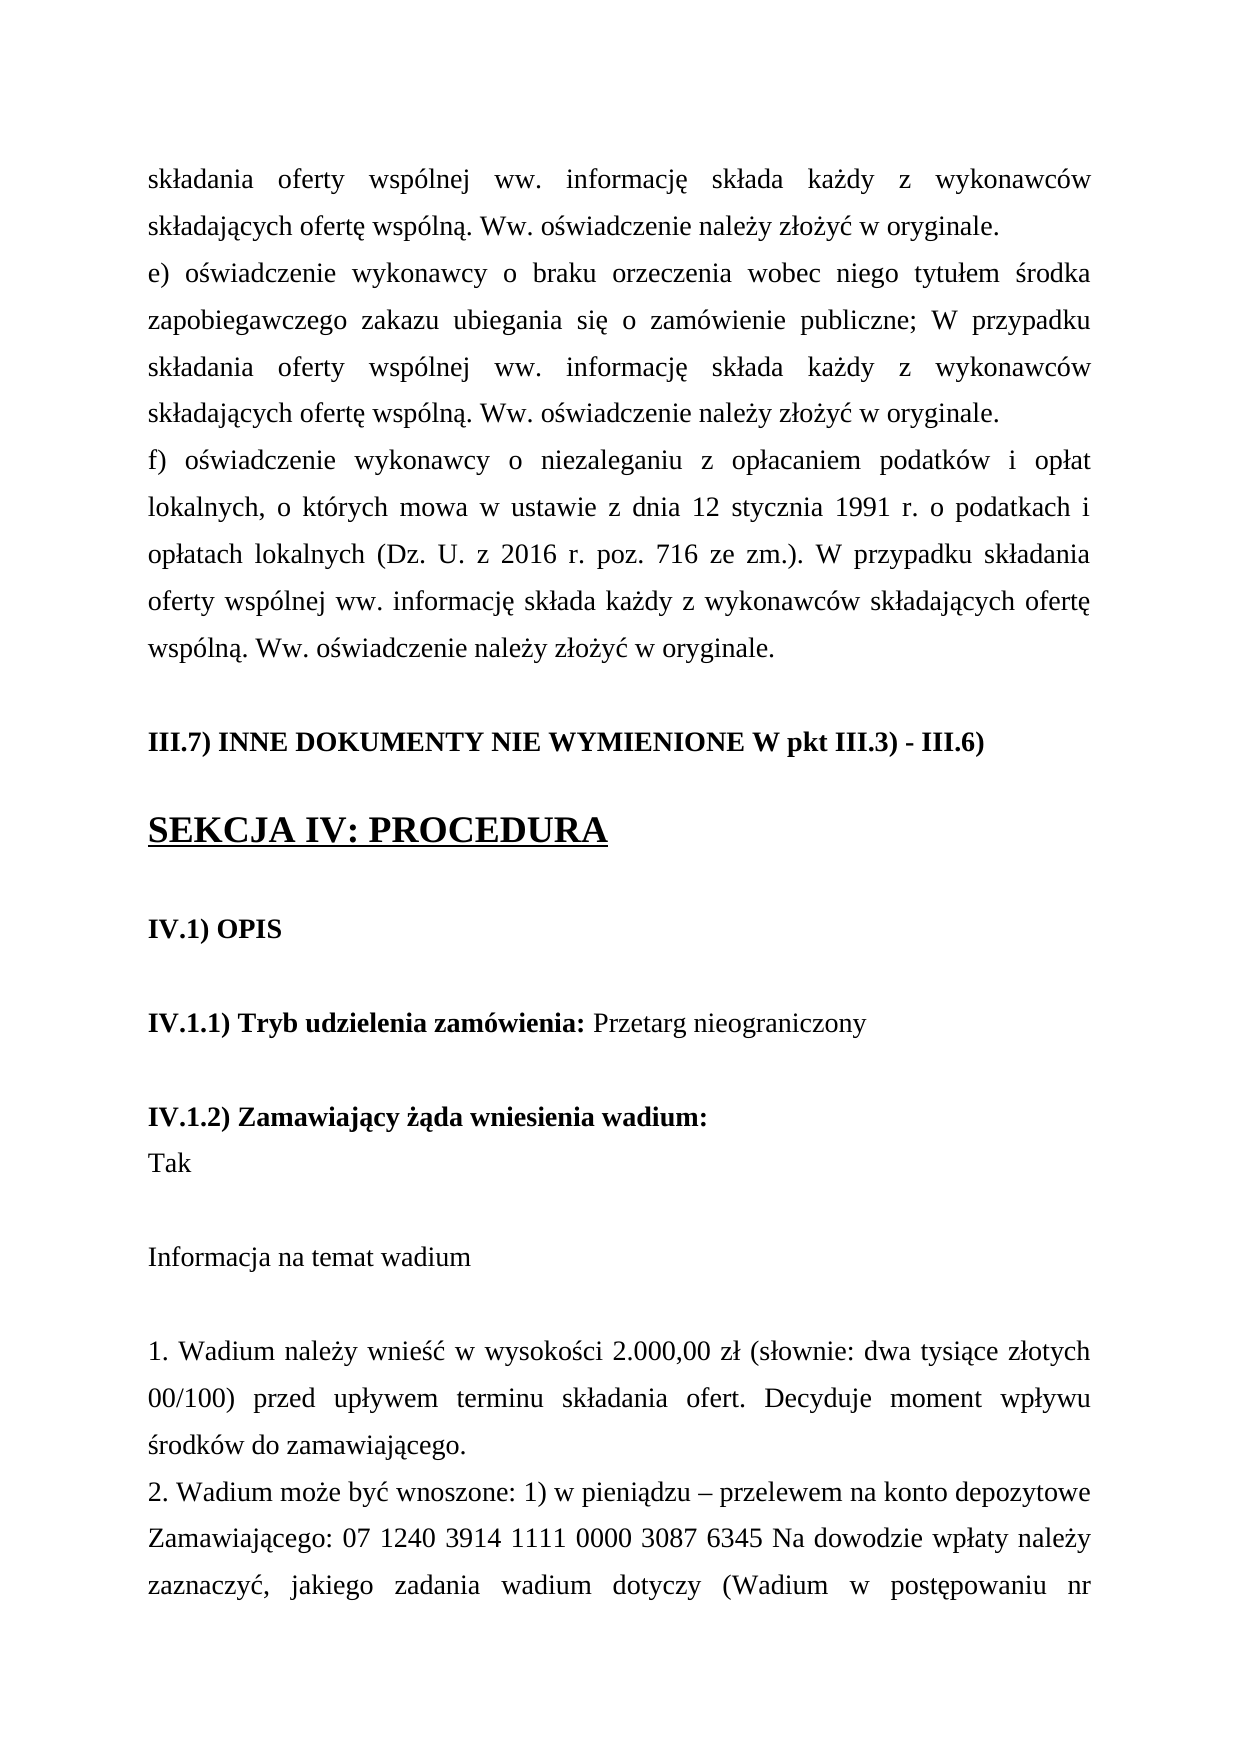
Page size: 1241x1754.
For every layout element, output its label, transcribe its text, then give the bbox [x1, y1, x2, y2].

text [148, 148, 1093, 241]
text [148, 1460, 1093, 1601]
text IV.1.2) Zamawiający żąda wniesienia wadium: [148, 1085, 1093, 1132]
text SEKCJA IV: PROCEDURA [148, 804, 1093, 851]
text IV.1.1) Tryb udzielenia zamówienia: Przetarg nieograniczony [148, 991, 1093, 1085]
text 1. Wadium należy wnieść w wysokości 2.000,00 zł (słownie: dwa tysiące złotych 00/100) przed upływem terminu składania ofert. Decyduje moment wpływu środków do zamawiającego. [148, 1273, 1093, 1460]
text e) oświadczenie wykonawcy o braku orzeczenia wobec niego tytułem środka zapobiegawczego zakazu ubiegania się o zamówienie publiczne; W przypadku składania oferty wspólnej ww. informację składa każdy z wykonawców składających ofertę wspólną. Ww. oświadczenie należy złożyć w oryginale. [148, 241, 1093, 429]
text Tak [148, 1132, 1093, 1226]
text f) oświadczenie wykonawcy o niezaleganiu z opłacaniem podatków i opłat lokalnych, o których mowa w ustawie z dnia 12 stycznia 1991 r. o podatkach i opłatach lokalnych (Dz. U. z 2016 r. poz. 716 ze zm.). W przypadku składania oferty wspólnej ww. informację składa każdy z wykonawców składających ofertę wspólną. Ww. oświadczenie należy złożyć w oryginale. [148, 429, 1093, 663]
text Informacja na temat wadium [148, 1226, 1093, 1273]
text III.7) INNE DOKUMENTY NIE WYMIENIONE W pkt III.3) - III.6) [148, 710, 1093, 757]
text IV.1) OPIS [148, 898, 1093, 991]
